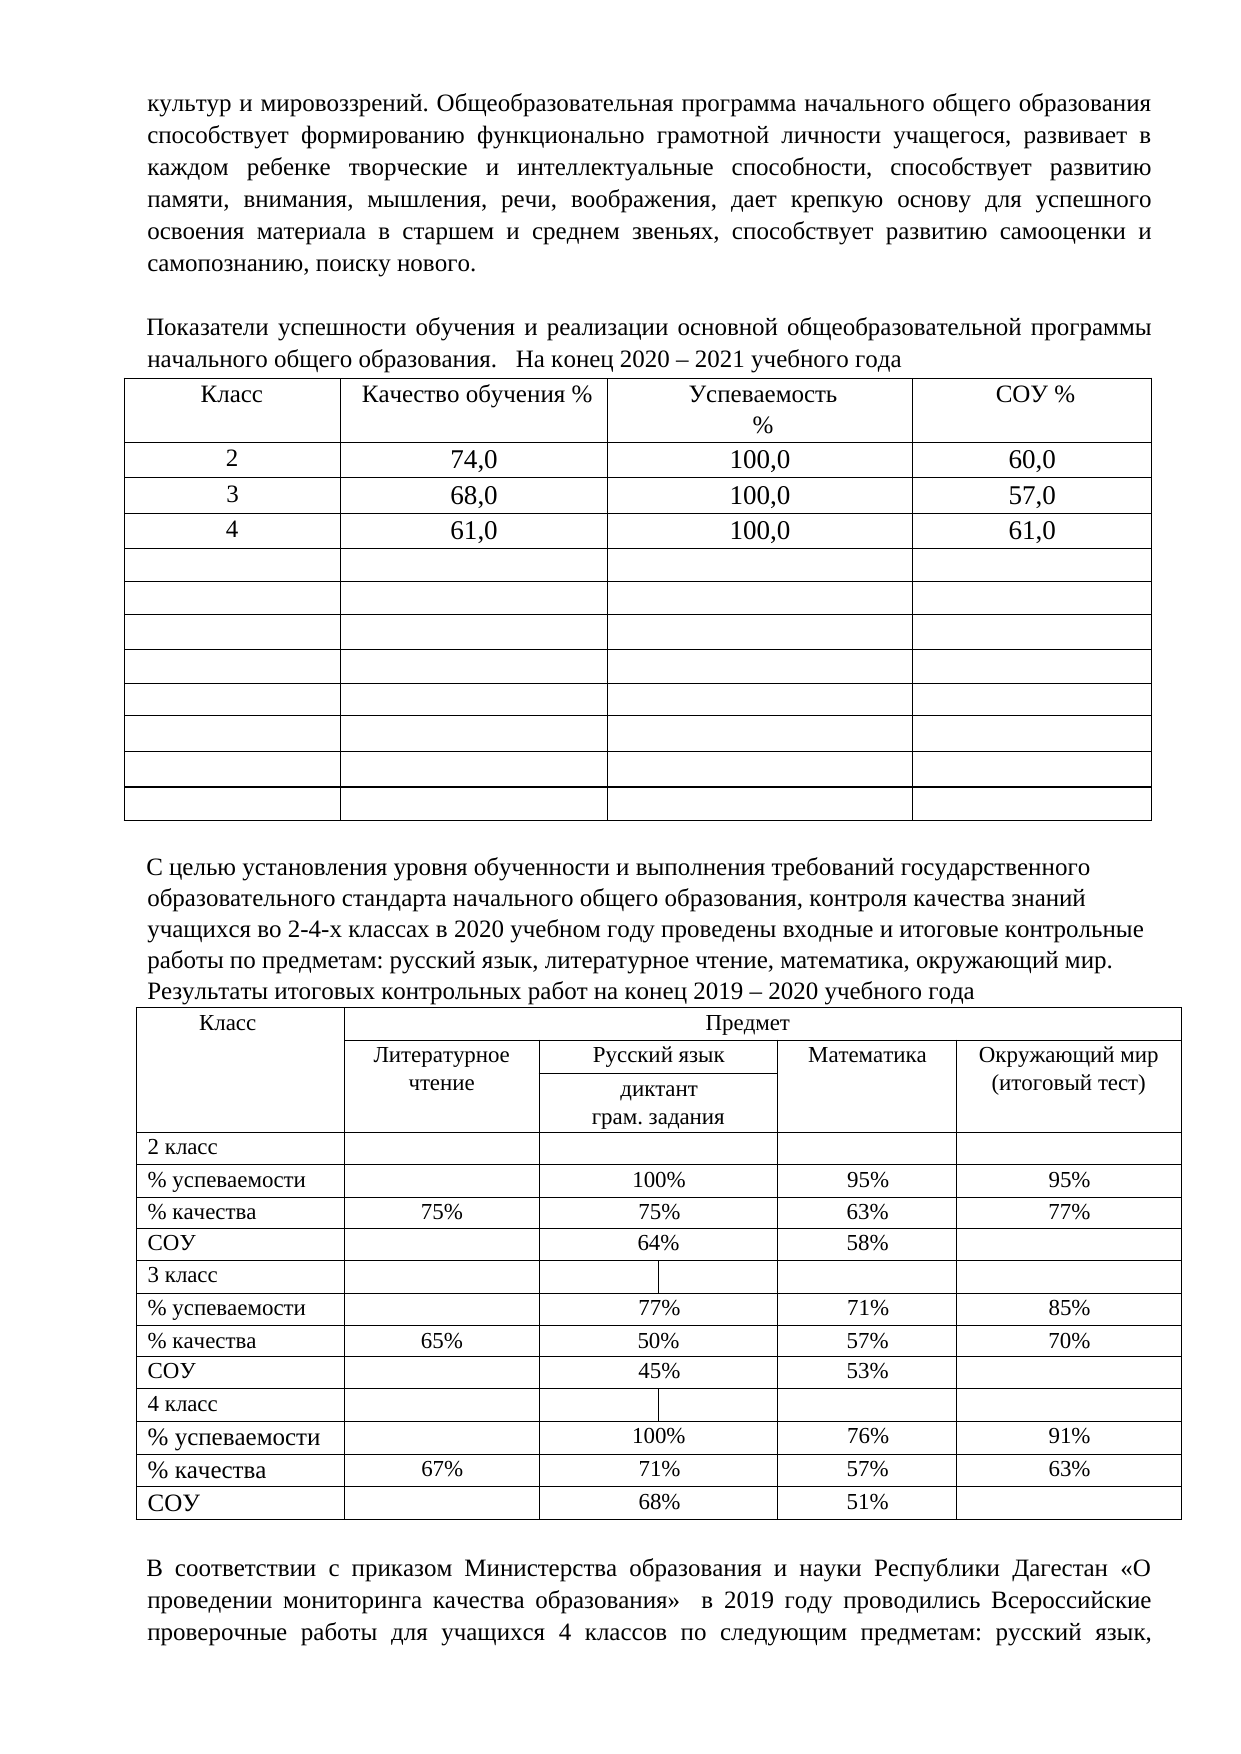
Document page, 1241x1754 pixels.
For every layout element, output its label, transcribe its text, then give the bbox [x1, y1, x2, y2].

text С целью установления уровня обученности и выполнения требований государственного образовательного стандарта начального общего образования, контроля качества знаний учащихся во 2-4-х классах в 2020 учебном году проведены входные и итоговые контрольные работы по предметам: русский язык, литературное чтение, математика, окружающий мир. Результаты итоговых контрольных работ на конец 2019 – 2020 учебного года [146, 852, 1153, 1004]
table_cell 2 [125, 443, 340, 477]
table_cell [913, 716, 1151, 751]
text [146, 88, 1152, 277]
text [146, 1553, 1152, 1645]
table_cell % успеваемости [137, 1294, 344, 1325]
table_cell 67% [345, 1455, 539, 1486]
table_cell 95% [778, 1165, 956, 1197]
table_cell 2 класс [137, 1133, 344, 1164]
table_cell [341, 684, 607, 715]
table_cell [608, 582, 912, 614]
table_cell 4 [125, 514, 340, 548]
table_cell [345, 1133, 539, 1164]
table_cell [957, 1133, 1181, 1164]
table_cell [913, 549, 1151, 581]
table_cell 51% [778, 1487, 956, 1519]
table_cell 85% [957, 1294, 1181, 1325]
table_cell 76% [778, 1422, 956, 1453]
table_cell 71% [540, 1455, 777, 1486]
table_cell 91% [957, 1422, 1181, 1453]
table_cell Окружающий мир (итоговый тест) [957, 1041, 1181, 1132]
table_header Успеваемость % [608, 379, 912, 442]
table_cell [125, 582, 340, 614]
table_cell [608, 650, 912, 682]
table_cell [659, 1261, 777, 1293]
table_cell [341, 716, 607, 751]
table_cell [125, 684, 340, 715]
table_cell диктант грам. задания [540, 1074, 777, 1132]
table_cell [778, 1389, 956, 1421]
table_cell [341, 549, 607, 581]
table_cell [345, 1422, 539, 1453]
table_cell СОУ [137, 1357, 344, 1388]
table_cell % качества [137, 1198, 344, 1227]
table_cell [125, 549, 340, 581]
table_cell Литературное чтение [345, 1041, 539, 1132]
table_cell 61,0 [341, 514, 607, 548]
table_cell [540, 1261, 658, 1293]
table_cell [540, 1133, 777, 1164]
table_cell 57% [778, 1455, 956, 1486]
table_cell [778, 1261, 956, 1293]
table_cell 70% [957, 1326, 1181, 1356]
table_cell [341, 752, 607, 786]
table_cell [608, 615, 912, 649]
table_cell [125, 788, 340, 819]
table_cell Русский язык [540, 1041, 777, 1073]
table_cell [659, 1389, 777, 1421]
table_header Качество обучения % [341, 379, 607, 442]
table_cell 63% [957, 1455, 1181, 1486]
table_cell [345, 1165, 539, 1197]
table_cell [345, 1389, 539, 1421]
table_cell [608, 684, 912, 715]
table_cell [341, 788, 607, 819]
table_cell [345, 1294, 539, 1325]
table_cell [608, 716, 912, 751]
table_cell % успеваемости [137, 1422, 344, 1453]
table_cell 74,0 [341, 443, 607, 477]
table_cell [345, 1487, 539, 1519]
table_cell [913, 684, 1151, 715]
table_cell [125, 716, 340, 751]
table_cell 100% [540, 1422, 777, 1453]
table_cell [341, 615, 607, 649]
table_cell [125, 650, 340, 682]
table_cell [913, 582, 1151, 614]
table_cell 3 класс [137, 1261, 344, 1293]
table_cell СОУ [137, 1487, 344, 1519]
table_cell Математика [778, 1041, 956, 1132]
table_cell [345, 1261, 539, 1293]
table_cell 100,0 [608, 514, 912, 548]
table_cell 95% [957, 1165, 1181, 1197]
table_cell [540, 1389, 658, 1421]
table_cell % качества [137, 1326, 344, 1356]
table_cell СОУ [137, 1229, 344, 1260]
table_cell 3 [125, 478, 340, 512]
table_cell 75% [345, 1198, 539, 1227]
table_cell 60,0 [913, 443, 1151, 477]
table_cell [957, 1229, 1181, 1260]
table_cell [957, 1261, 1181, 1293]
table_cell [341, 582, 607, 614]
table_cell [957, 1389, 1181, 1421]
table_cell 77% [957, 1198, 1181, 1227]
table_cell 71% [778, 1294, 956, 1325]
table_cell 50% [540, 1326, 777, 1356]
table_header СОУ % [913, 379, 1151, 442]
table_cell [125, 752, 340, 786]
table_cell [778, 1133, 956, 1164]
table_cell [913, 752, 1151, 786]
text Показатели успешности обучения и реализации основной общеобразовательной программы начального общего образования. На конец 2020 – 2021 учебного года [146, 312, 1152, 373]
table_cell 68,0 [341, 478, 607, 512]
table_cell [913, 650, 1151, 682]
table_cell [608, 788, 912, 819]
table_cell [345, 1229, 539, 1260]
table_cell [957, 1357, 1181, 1388]
table_cell % качества [137, 1455, 344, 1486]
table_cell 75% [540, 1198, 777, 1227]
table_cell [125, 615, 340, 649]
table_cell [957, 1487, 1181, 1519]
table_cell 68% [540, 1487, 777, 1519]
table_cell 77% [540, 1294, 777, 1325]
table_cell [913, 615, 1151, 649]
table_header Класс [125, 379, 340, 442]
table_cell [608, 752, 912, 786]
table_cell 57,0 [913, 478, 1151, 512]
table_cell 57% [778, 1326, 956, 1356]
table_cell 61,0 [913, 514, 1151, 548]
table_cell 64% [540, 1229, 777, 1260]
table_header Класс [137, 1008, 344, 1132]
table_cell 100,0 [608, 478, 912, 512]
table_cell 53% [778, 1357, 956, 1388]
table_cell 4 класс [137, 1389, 344, 1421]
table_cell [913, 788, 1151, 819]
table_cell [345, 1357, 539, 1388]
table_cell 100% [540, 1165, 777, 1197]
table_header Предмет [345, 1008, 1181, 1039]
table_cell 45% [540, 1357, 777, 1388]
table_cell [608, 549, 912, 581]
table_cell % успеваемости [137, 1165, 344, 1197]
table_cell 58% [778, 1229, 956, 1260]
table_cell 65% [345, 1326, 539, 1356]
table_cell 100,0 [608, 443, 912, 477]
table_cell [341, 650, 607, 682]
table_cell 63% [778, 1198, 956, 1227]
